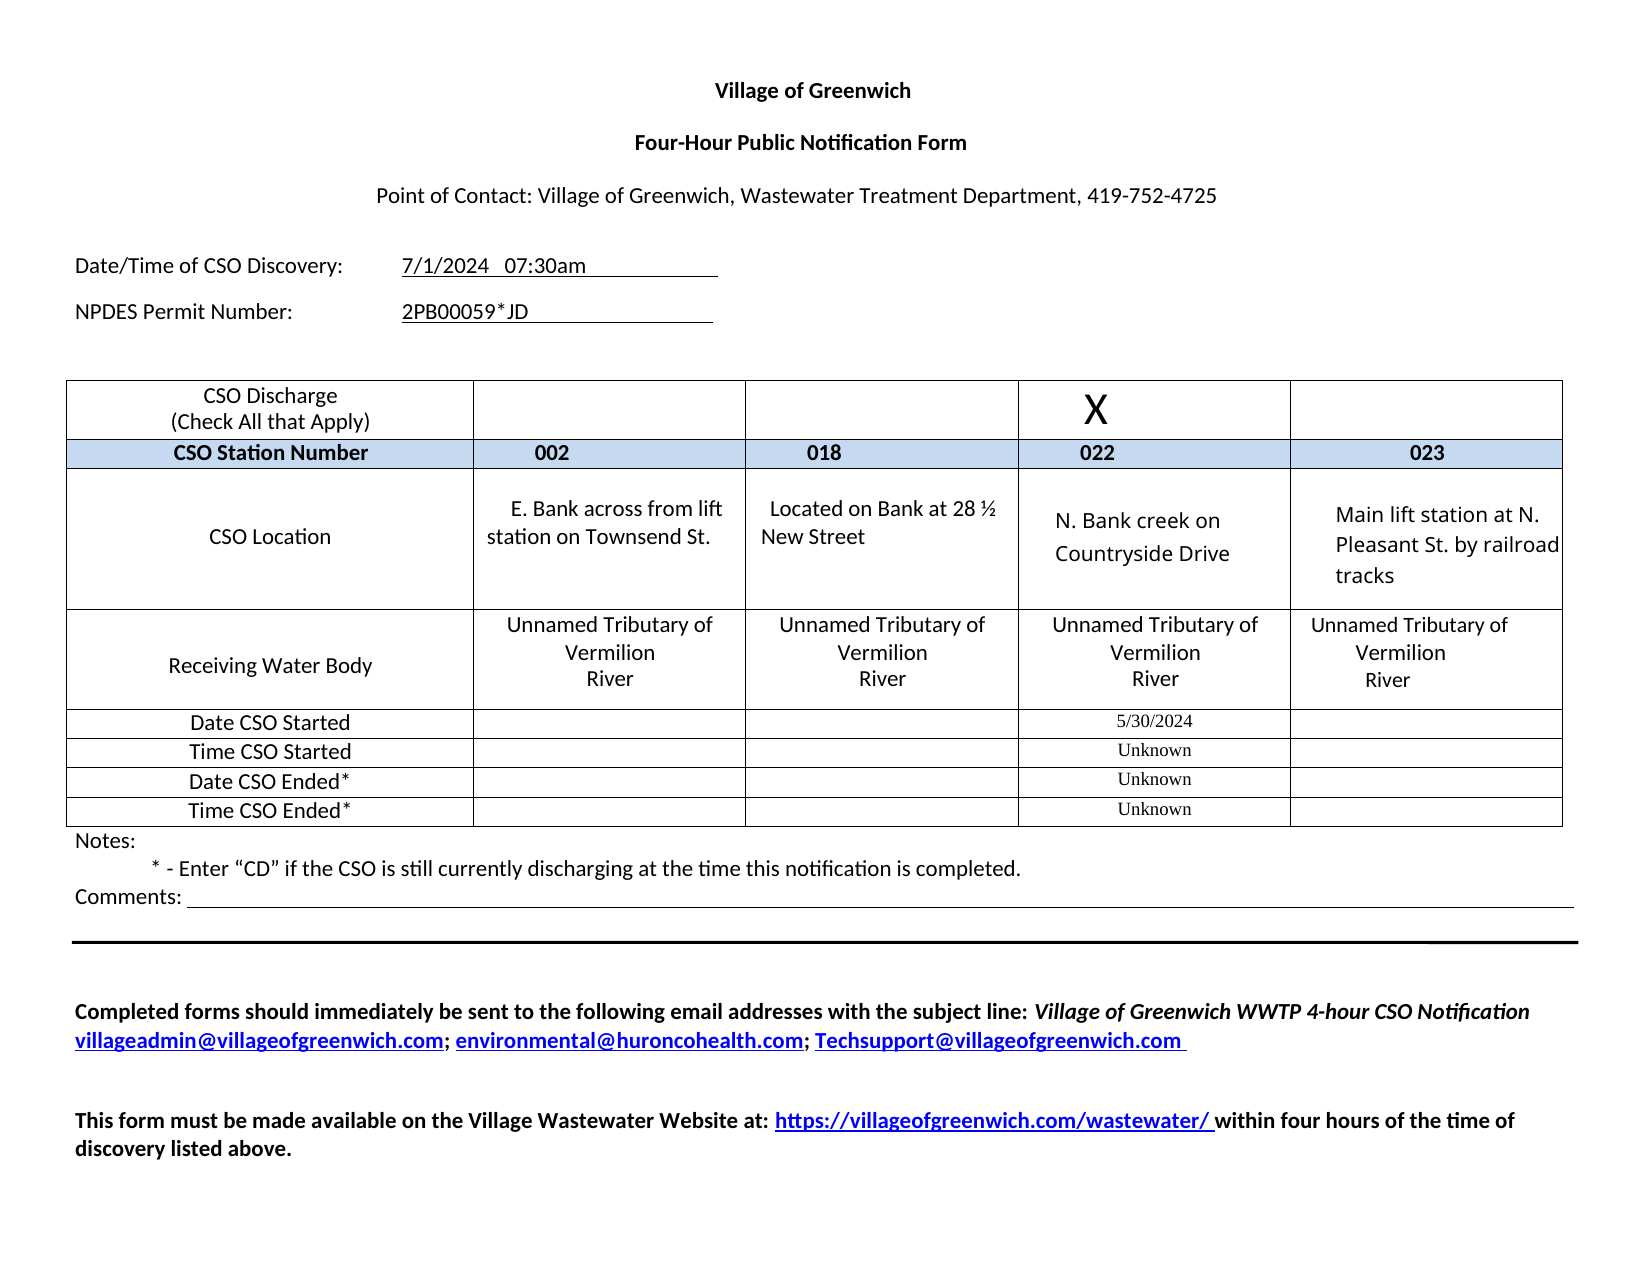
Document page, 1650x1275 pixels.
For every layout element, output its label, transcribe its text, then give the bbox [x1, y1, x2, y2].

table_cell [474, 710, 745, 738]
table_header X [1019, 381, 1290, 439]
table_cell [746, 798, 1018, 826]
text Completed forms should immediately be sent to the following email addresses with the subject line: Village of Greenwich WWTP 4-hour CSO Notification [75, 997, 1589, 1025]
table_cell Unnamed Tributary of Vermilion River [1291, 610, 1562, 709]
table_cell [746, 710, 1018, 738]
table_cell [474, 798, 745, 826]
text Point of Contact: Village of Greenwich, Wastewater Treatment Department, 419-752-4725 [376, 181, 1589, 209]
text This form must be made available on the Village Wastewater Website at: https://villageofgreenwich.com/wastewater/ within four hours of the time of discovery listed above. [75, 1106, 1589, 1162]
table_cell Unnamed Tributary of Vermilion River [474, 610, 745, 709]
table_cell [1291, 768, 1562, 797]
text * - Enter “CD” if the CSO is still currently discharging at the time this notification is completed. [150, 854, 1589, 882]
table_cell Unnamed Tributary of Vermilion River [746, 610, 1018, 709]
table_cell [746, 739, 1018, 767]
table_cell Located on Bank at 28 ½ New Street [746, 469, 1018, 609]
table_cell 022 [1019, 440, 1290, 468]
text Date/Time of CSO Discovery: 7/1/2024 07:30am NPDES Permit Number: 2PB00059*JD [75, 251, 718, 326]
table_cell 002 [474, 440, 745, 468]
table_cell CSO Station Number [67, 440, 473, 468]
table_cell [1291, 798, 1562, 826]
table_cell Time CSO Started [67, 739, 473, 767]
table_cell Receiving Water Body [67, 610, 473, 709]
table_cell [1291, 739, 1562, 767]
table_cell Main lift station at N. Pleasant St. by railroad tracks [1291, 469, 1562, 609]
text Four-Hour Public Notification Form [634, 128, 1016, 156]
table_cell CSO Location [67, 469, 473, 609]
table_cell 5/30/2024 [1019, 710, 1290, 738]
table_header [474, 381, 745, 439]
table_cell [474, 739, 745, 767]
table_header CSO Discharge (Check All that Apply) [67, 381, 473, 439]
table_cell [1291, 710, 1562, 738]
table_cell Unknown [1019, 768, 1290, 797]
table_header [746, 381, 1018, 439]
table_cell 023 [1291, 440, 1562, 468]
table_cell Date CSO Ended* [67, 768, 473, 797]
table_cell Unnamed Tributary of Vermilion River [1019, 610, 1290, 709]
text villageadmin@villageofgreenwich.com; environmental@huroncohealth.com; Techsupport@villageofgreenwich.com [75, 1026, 1589, 1054]
text Comments: [75, 882, 1589, 910]
table_cell 018 [746, 440, 1018, 468]
table_cell Date CSO Started [67, 710, 473, 738]
table_cell [746, 768, 1018, 797]
table_header [1291, 381, 1562, 439]
table_cell Unknown [1019, 739, 1290, 767]
table_cell Unknown [1019, 798, 1290, 826]
text Notes: [75, 827, 1589, 854]
table_cell N. Bank creek on Countryside Drive [1019, 469, 1290, 609]
table_cell [474, 768, 745, 797]
table_cell E. Bank across from lift station on Townsend St. [474, 469, 745, 609]
table_cell Time CSO Ended* [67, 798, 473, 826]
